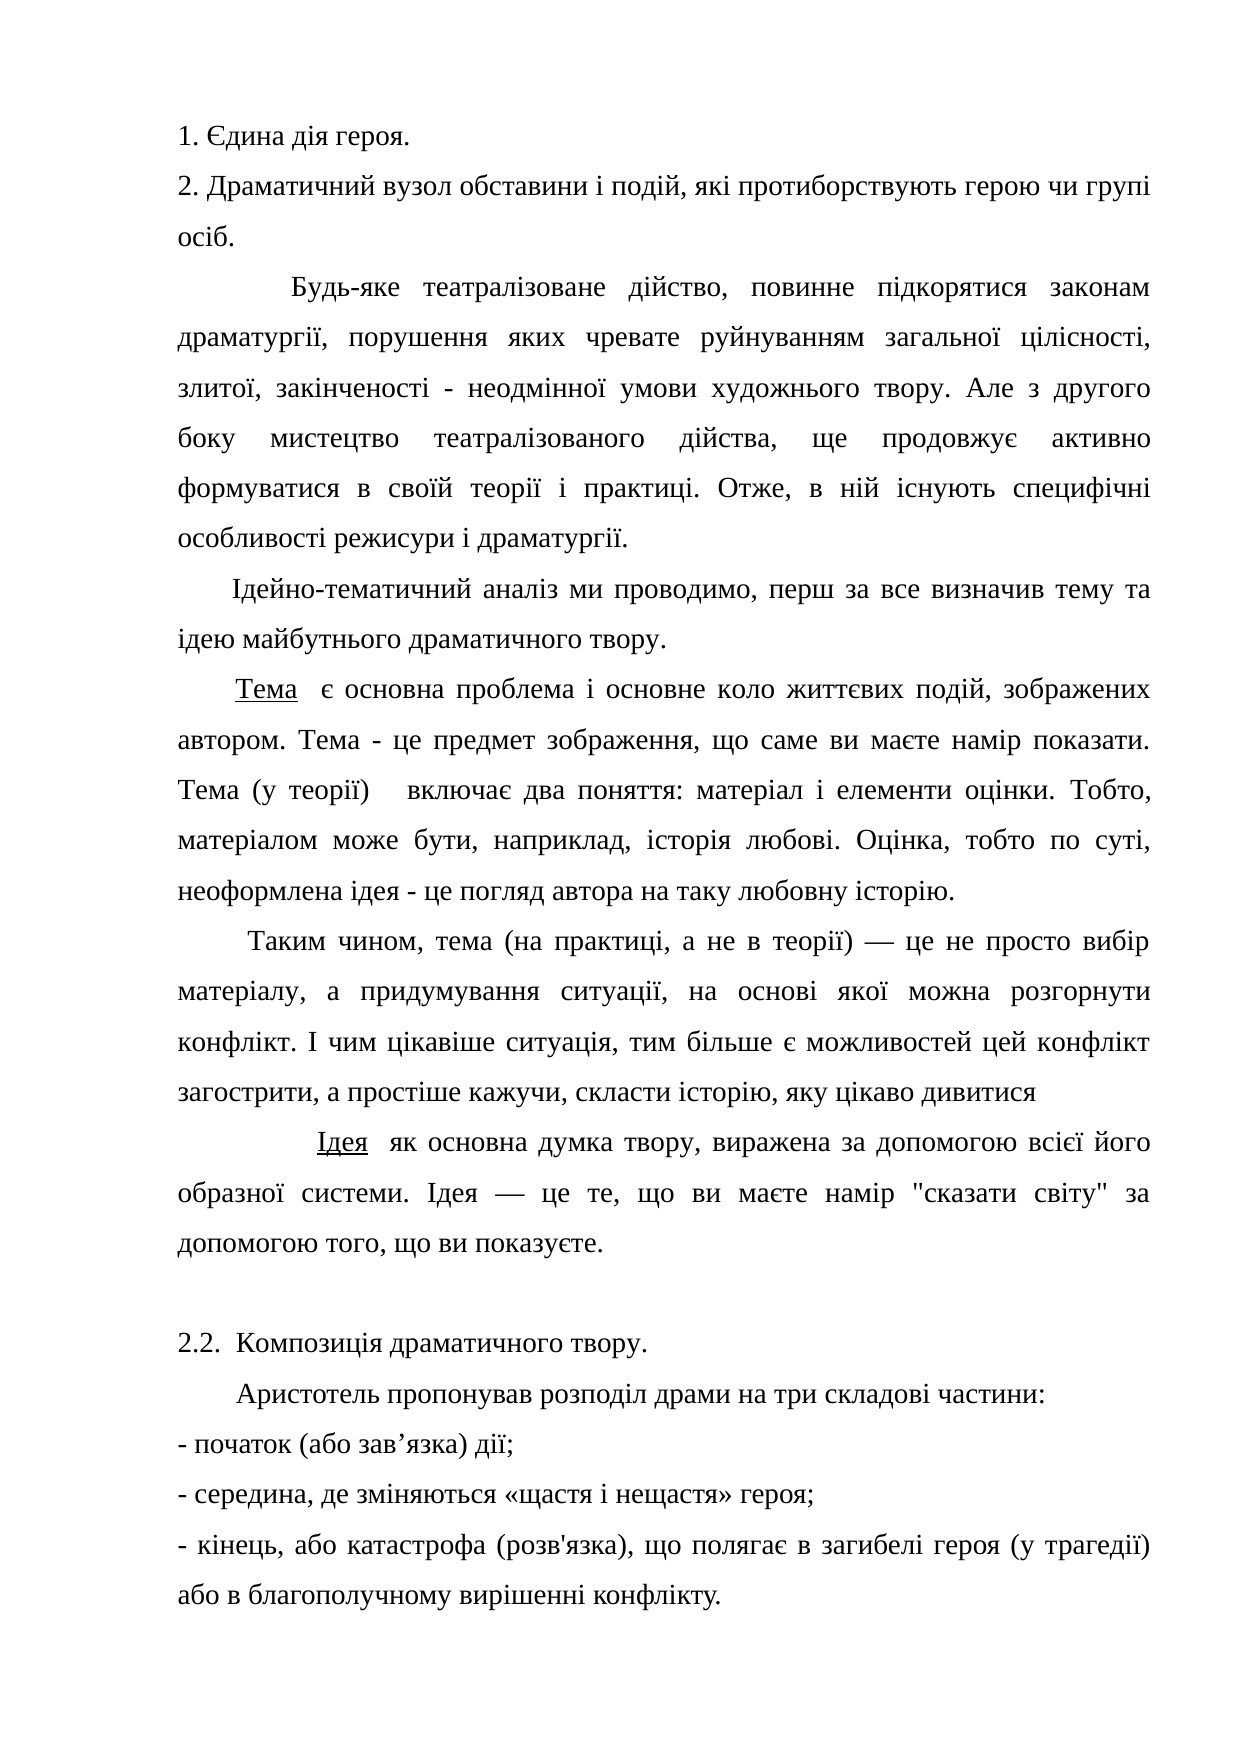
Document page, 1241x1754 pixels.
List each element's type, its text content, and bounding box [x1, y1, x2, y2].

text - початок (або зав’язка) дії; [177, 1426, 1152, 1460]
text Аристотель пропонував розподіл драми на три складові частини: [177, 1376, 1152, 1409]
text Ідейно-тематичний аналіз ми проводимо, перш за все визначив тему та ідею майбутнього драматичного твору. [177, 571, 1152, 655]
text 1. Єдина дія героя. [177, 118, 1152, 152]
text Тема є основна проблема і основне коло життєвих подій, зображених автором. Тема - це предмет зображення, що саме ви маєте намір показати. Тема (у теорії) включає два поняття: матеріал і елементи оцінки. Тобто, матеріалом може бути, наприклад, історія любові. Оцінка, тобто по суті, неоформлена ідея - це погляд автора на таку любовну історію. [177, 672, 1152, 906]
text 2.2. Композиція драматичного твору. [177, 1326, 1152, 1359]
text 2. Драматичний вузол обставини і подій, які протиборствують герою чи групі осіб. [177, 168, 1152, 252]
text - кінець, або катастрофа (розв'язка), що полягає в загибелі героя (у трагедії) або в благополучному вирішенні конфлікту. [177, 1527, 1152, 1611]
text - середина, де зміняються «щастя і нещастя» героя; [177, 1477, 1152, 1510]
text Будь-яке театралізоване дійство, повинне підкорятися законам драматургії, порушення яких чревате руйнуванням загальної цілісності, злитої, закінченості - неодмінної умови художнього твору. Але з другого боку мистецтво театралізованого дійства, ще продовжує активно формуватися в своїй теорії і практиці. Отже, в ній існують специфічні особливості режисури і драматургії. [177, 269, 1152, 554]
text Таким чином, тема (на практиці, а не в теорії) — це не просто вибір матеріалу, а придумування ситуації, на основі якої можна розгорнути конфлікт. І чим цікавіше ситуація, тим більше є можливостей цей конфлікт загострити, а простіше кажучи, скласти історію, яку цікаво дивитися [177, 923, 1152, 1108]
text Ідея як основна думка твору, виражена за допомогою всієї його образної системи. Ідея — це те, що ви маєте намір "сказати світу" за допомогою того, що ви показуєте. [177, 1124, 1152, 1258]
